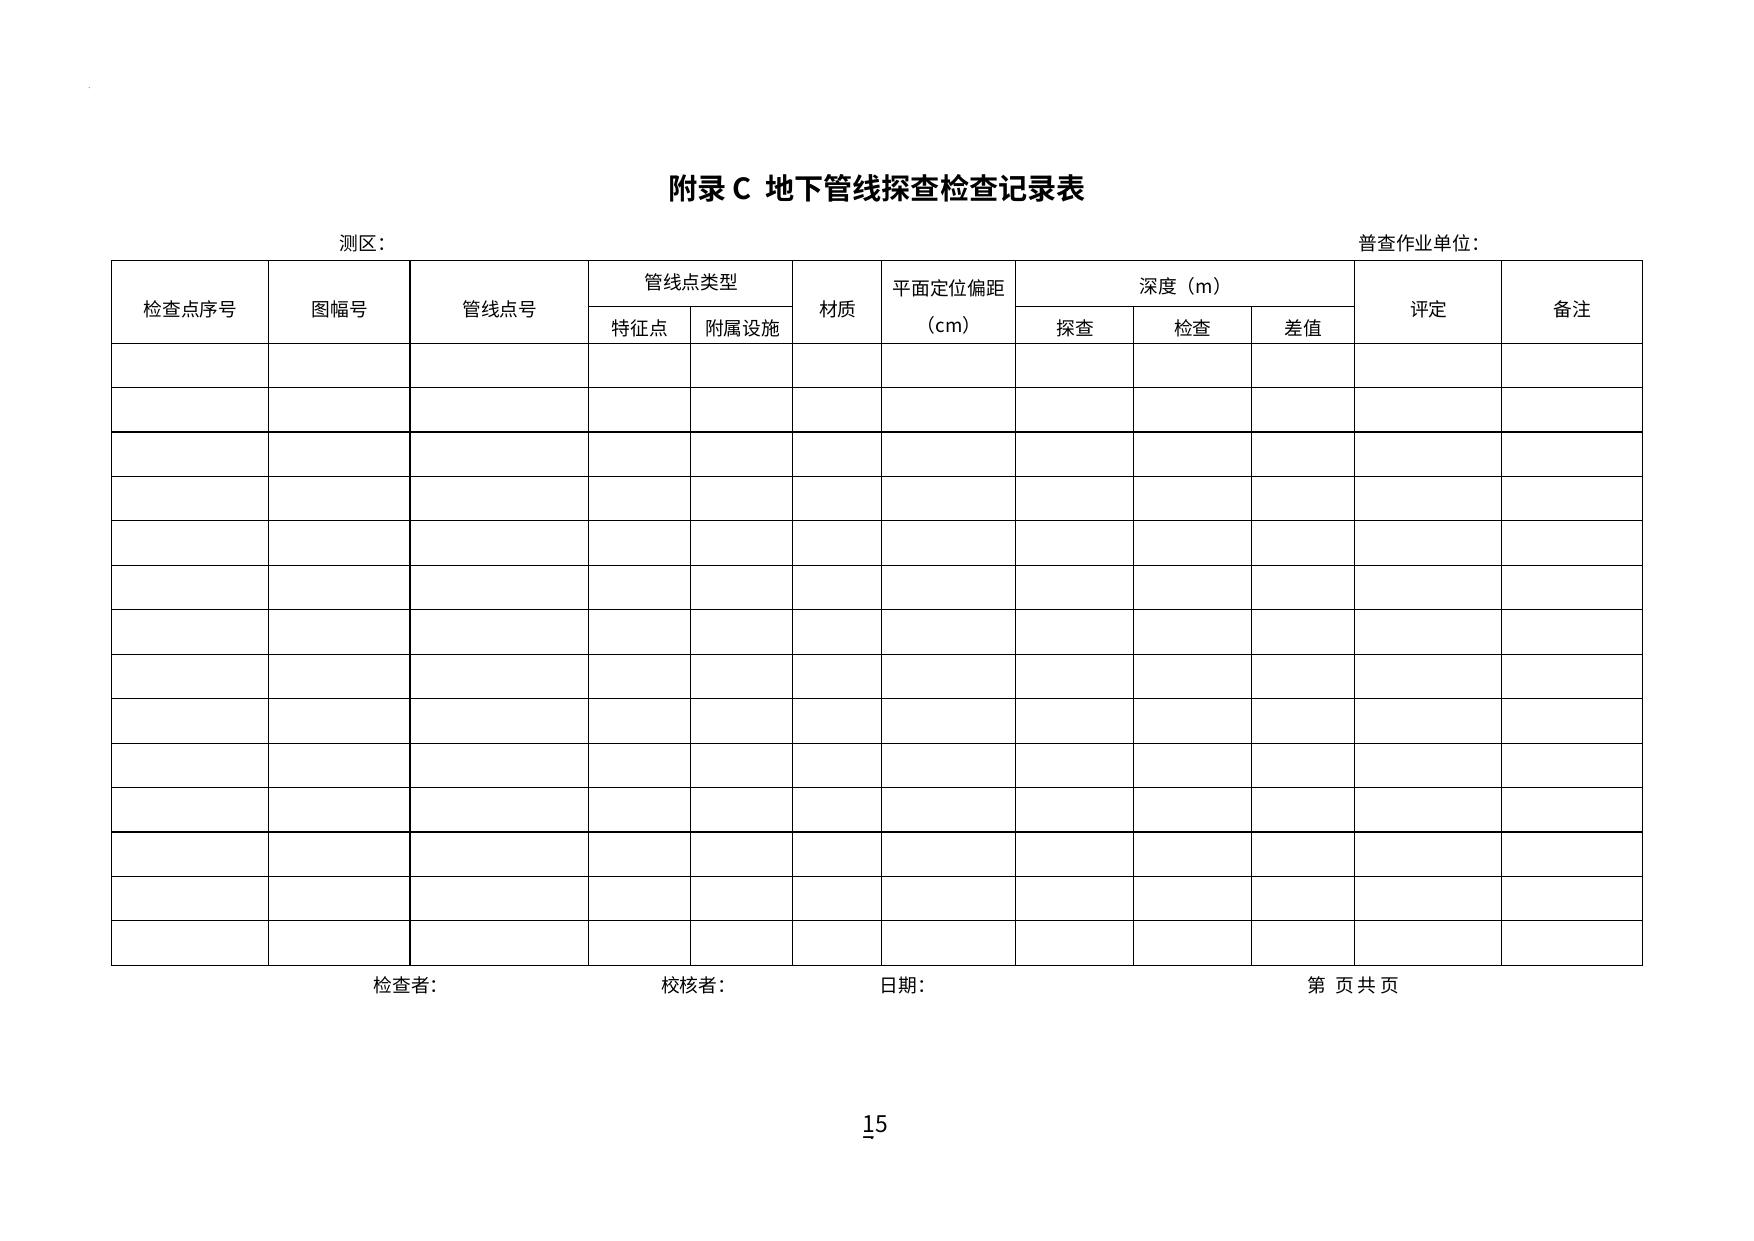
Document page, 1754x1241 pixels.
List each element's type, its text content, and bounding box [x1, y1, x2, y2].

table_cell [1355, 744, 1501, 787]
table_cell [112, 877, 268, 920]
subtitle 附录C 地下管线探查检查记录表 [50, 166, 1704, 208]
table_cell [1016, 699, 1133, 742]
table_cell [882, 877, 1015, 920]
text 测区： 普查作业单位： [339, 228, 1704, 255]
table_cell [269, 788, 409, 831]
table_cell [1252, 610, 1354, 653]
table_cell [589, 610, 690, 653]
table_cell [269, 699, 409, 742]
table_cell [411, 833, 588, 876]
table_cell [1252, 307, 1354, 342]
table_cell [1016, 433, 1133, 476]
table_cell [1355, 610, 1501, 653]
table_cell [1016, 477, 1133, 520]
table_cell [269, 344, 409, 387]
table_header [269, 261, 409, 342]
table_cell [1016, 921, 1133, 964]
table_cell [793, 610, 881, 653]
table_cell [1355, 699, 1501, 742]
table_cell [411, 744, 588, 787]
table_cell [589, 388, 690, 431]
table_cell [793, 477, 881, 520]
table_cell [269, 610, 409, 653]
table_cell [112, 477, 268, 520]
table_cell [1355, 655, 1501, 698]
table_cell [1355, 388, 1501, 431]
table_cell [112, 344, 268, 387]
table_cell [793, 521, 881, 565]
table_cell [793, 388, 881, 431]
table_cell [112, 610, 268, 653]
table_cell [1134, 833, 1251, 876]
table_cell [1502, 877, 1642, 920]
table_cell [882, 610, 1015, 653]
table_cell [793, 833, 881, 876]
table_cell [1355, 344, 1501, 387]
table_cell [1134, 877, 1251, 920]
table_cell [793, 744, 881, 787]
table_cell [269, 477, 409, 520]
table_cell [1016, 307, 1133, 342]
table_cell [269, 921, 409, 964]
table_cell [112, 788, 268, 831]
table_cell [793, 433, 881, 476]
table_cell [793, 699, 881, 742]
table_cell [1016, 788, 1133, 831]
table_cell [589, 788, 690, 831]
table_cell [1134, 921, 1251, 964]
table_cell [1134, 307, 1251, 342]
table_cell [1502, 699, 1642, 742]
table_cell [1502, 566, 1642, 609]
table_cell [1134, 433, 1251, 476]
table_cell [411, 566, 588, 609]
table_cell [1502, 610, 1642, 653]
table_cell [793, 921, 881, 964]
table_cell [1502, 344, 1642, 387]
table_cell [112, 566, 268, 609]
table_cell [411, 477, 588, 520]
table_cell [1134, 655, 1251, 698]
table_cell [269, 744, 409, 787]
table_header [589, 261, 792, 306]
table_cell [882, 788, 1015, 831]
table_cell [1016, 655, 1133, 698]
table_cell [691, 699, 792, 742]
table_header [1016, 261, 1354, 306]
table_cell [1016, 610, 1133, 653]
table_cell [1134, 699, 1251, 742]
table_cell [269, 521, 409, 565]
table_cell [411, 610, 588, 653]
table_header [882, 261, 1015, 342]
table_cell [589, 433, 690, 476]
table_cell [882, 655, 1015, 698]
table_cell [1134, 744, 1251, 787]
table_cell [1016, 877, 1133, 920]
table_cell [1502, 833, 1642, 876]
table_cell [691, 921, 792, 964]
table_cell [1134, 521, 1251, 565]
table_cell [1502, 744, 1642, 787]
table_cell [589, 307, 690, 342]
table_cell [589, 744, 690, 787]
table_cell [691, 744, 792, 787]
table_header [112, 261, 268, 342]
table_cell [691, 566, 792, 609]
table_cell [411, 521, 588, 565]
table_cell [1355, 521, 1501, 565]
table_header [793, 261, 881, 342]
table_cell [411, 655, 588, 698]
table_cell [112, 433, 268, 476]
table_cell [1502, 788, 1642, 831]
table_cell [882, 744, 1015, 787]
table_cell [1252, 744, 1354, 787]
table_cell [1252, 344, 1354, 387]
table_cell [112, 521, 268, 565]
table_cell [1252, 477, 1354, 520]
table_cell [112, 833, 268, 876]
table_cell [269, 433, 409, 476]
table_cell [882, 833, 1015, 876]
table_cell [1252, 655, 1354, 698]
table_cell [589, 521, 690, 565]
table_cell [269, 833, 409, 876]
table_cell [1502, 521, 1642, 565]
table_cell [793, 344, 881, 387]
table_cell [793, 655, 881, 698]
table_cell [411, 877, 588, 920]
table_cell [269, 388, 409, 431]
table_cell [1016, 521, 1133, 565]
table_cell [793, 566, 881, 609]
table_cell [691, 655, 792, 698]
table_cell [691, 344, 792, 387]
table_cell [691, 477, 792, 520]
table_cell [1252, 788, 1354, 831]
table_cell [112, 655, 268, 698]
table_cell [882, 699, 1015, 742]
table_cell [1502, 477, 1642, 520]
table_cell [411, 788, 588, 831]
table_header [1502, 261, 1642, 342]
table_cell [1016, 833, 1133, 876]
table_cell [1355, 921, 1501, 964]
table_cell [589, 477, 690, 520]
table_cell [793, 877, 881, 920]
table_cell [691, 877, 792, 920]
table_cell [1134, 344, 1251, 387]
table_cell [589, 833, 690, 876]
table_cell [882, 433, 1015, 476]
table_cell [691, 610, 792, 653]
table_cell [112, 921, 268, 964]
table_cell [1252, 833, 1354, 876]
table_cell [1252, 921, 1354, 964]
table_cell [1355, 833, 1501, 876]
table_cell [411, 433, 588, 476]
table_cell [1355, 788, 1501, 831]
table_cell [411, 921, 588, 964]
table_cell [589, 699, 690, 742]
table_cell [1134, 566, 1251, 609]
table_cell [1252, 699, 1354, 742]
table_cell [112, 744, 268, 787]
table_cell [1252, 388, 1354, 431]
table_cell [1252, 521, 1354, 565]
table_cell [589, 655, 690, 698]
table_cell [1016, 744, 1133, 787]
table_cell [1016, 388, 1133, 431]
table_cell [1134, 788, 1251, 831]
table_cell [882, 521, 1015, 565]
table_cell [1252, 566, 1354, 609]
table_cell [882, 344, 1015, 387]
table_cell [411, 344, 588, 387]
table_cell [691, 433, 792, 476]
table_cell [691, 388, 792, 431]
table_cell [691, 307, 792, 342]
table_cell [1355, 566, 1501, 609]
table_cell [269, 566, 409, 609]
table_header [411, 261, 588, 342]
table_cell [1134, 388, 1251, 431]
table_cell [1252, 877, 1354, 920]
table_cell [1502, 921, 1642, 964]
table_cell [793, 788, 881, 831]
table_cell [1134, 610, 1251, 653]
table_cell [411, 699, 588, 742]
text 检查者： 校核者： 日期： 第 页 共 页 [69, 971, 1704, 998]
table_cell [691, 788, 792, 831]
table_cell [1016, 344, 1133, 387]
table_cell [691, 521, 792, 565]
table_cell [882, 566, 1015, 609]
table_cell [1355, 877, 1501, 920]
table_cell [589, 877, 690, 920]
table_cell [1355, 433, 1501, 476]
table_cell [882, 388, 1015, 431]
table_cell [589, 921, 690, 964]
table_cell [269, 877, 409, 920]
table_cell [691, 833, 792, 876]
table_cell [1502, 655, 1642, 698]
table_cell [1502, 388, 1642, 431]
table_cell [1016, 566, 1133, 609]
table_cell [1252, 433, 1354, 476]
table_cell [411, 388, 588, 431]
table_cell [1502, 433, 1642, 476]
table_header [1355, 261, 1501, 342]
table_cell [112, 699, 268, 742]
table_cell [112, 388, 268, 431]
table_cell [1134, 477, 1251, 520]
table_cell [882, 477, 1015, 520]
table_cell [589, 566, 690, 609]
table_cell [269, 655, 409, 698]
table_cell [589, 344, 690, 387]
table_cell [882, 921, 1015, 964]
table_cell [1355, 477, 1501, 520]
